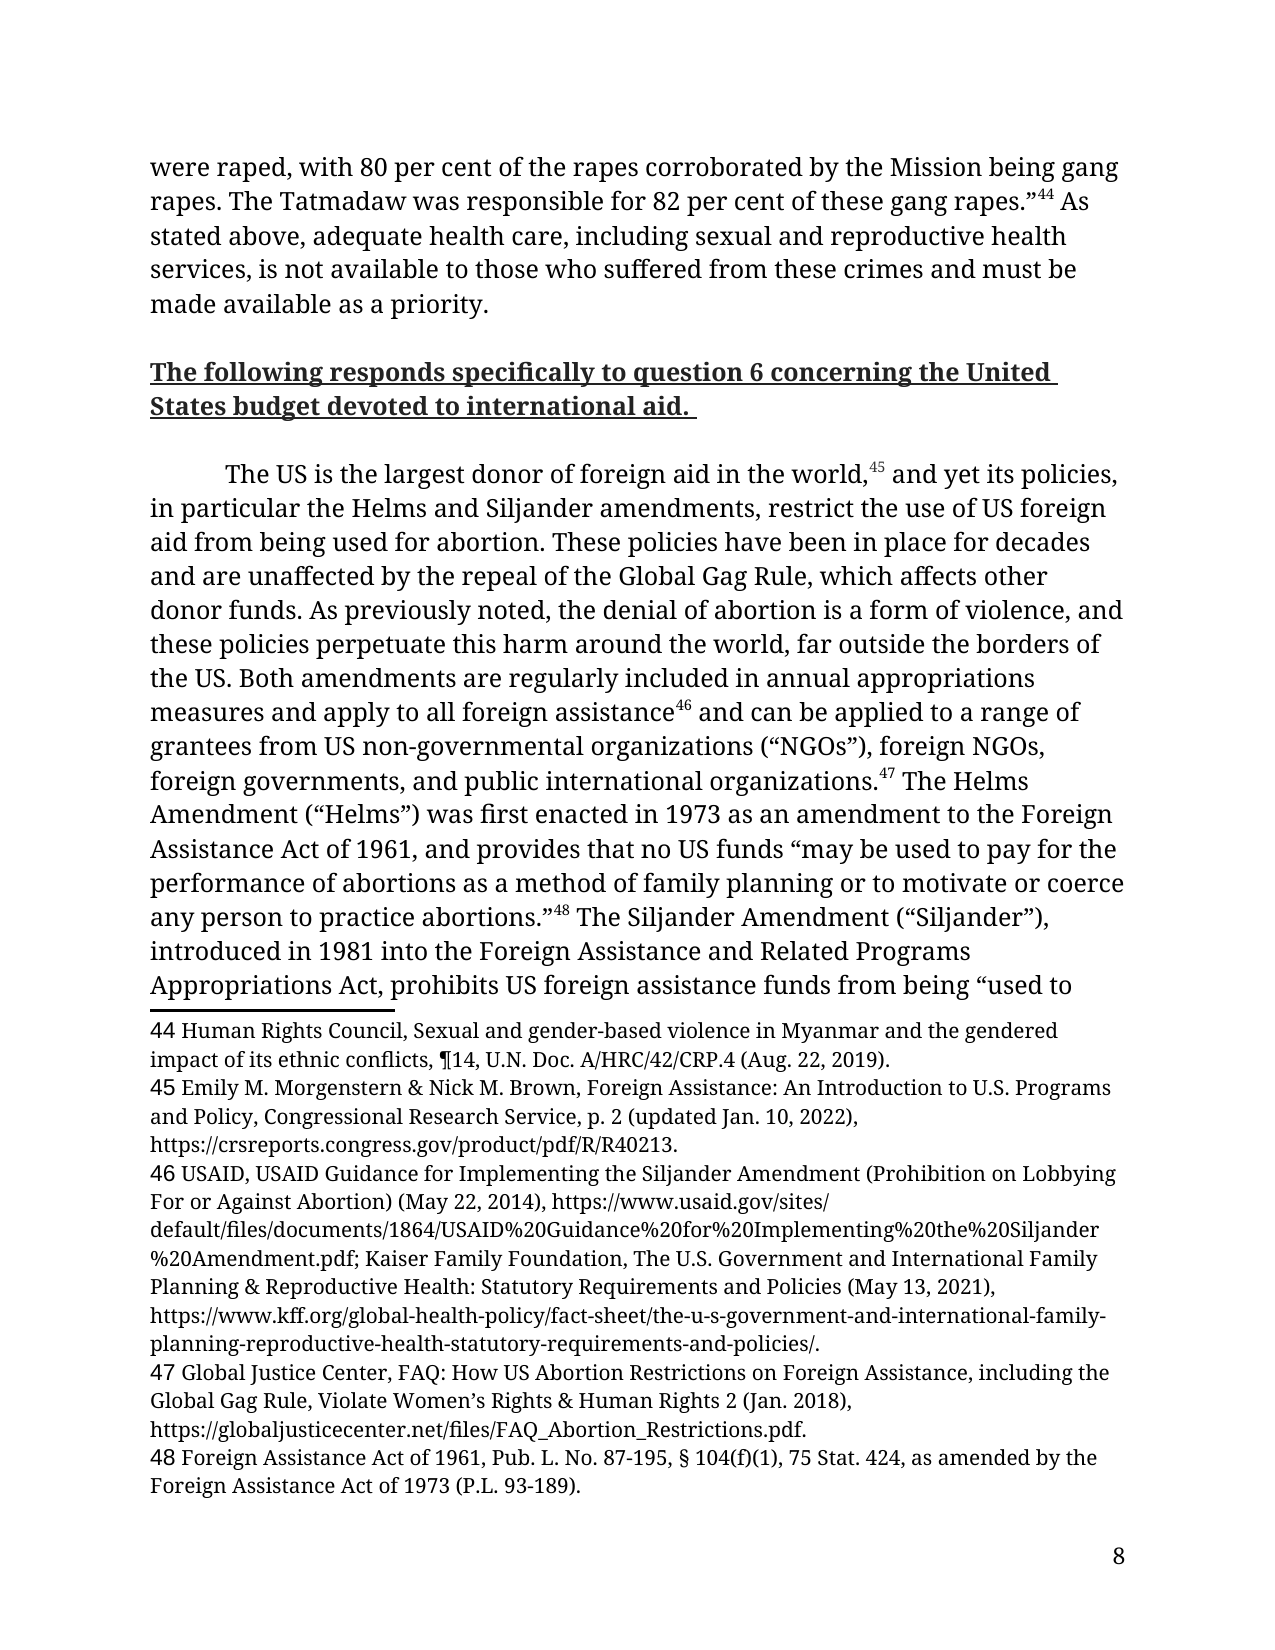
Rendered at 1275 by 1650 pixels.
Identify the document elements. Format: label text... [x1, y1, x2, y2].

text The following responds specifically to question 6 concerning the United States budget devoted to international aid. [150, 354, 1125, 422]
text In addition to the criminalization of abortion, the Myanmar military (Tatmadaw) has long perpetrated violence with impunity, including systematic sexual violence against ethnic populations. The United Nations International Fact-Finding Mission on Myanmar reported “verified cases of women, men and girls being subjected to abduction, rape, including gang rape, sexual torture, sexual slavery and other forms of [SGBV] in Kachin and Shan States. In Rakhine State, where [SGBV] was committed on a massive scale during the Tatmadaw’s “clearance operations” of 2016 and 2017, the Mission documented gang rapes, rapes and other forms of sexual violence. Hundreds of Rohingya women and girls were raped, with 80 per cent of the rapes corroborated by the Mission being gang rapes. The Tatmadaw was responsible for 82 per cent of these gang rapes.” As stated above, adequate health care, including sexual and reproductive health services, is not available to those who suffered from these crimes and must be made available as a priority. [489, 150, 1125, 320]
text The US is the largest donor of foreign aid in the world, and yet its policies, in particular the Helms and Siljander amendments, restrict the use of US foreign aid from being used for abortion. These policies have been in place for decades and are unaffected by the repeal of the Global Gag Rule, which affects other donor funds. As previously noted, the denial of abortion is a form of violence, and these policies perpetuate this harm around the world, far outside the borders of the US. Both amendments are regularly included in annual appropriations measures and apply to all foreign assistance and can be applied to a range of grantees from US non-governmental organizations (“NGOs”), foreign NGOs, foreign governments, and public international organizations. The Helms Amendment (“Helms”) was first enacted in 1973 as an amendment to the Foreign Assistance Act of 1961, and provides that no US funds “may be used to pay for the performance of abortions as a method of family planning or to motivate or coerce any person to practice abortions.” The Siljander Amendment (“Siljander”), introduced in 1981 into the Foreign Assistance and Related Programs Appropriations Act, prohibits US foreign assistance funds from being “used to lobby for or against abortion.” Given how long these policies have been in place, the far-reaching impact has significant and deadly consequences globally. [150, 457, 1125, 1002]
